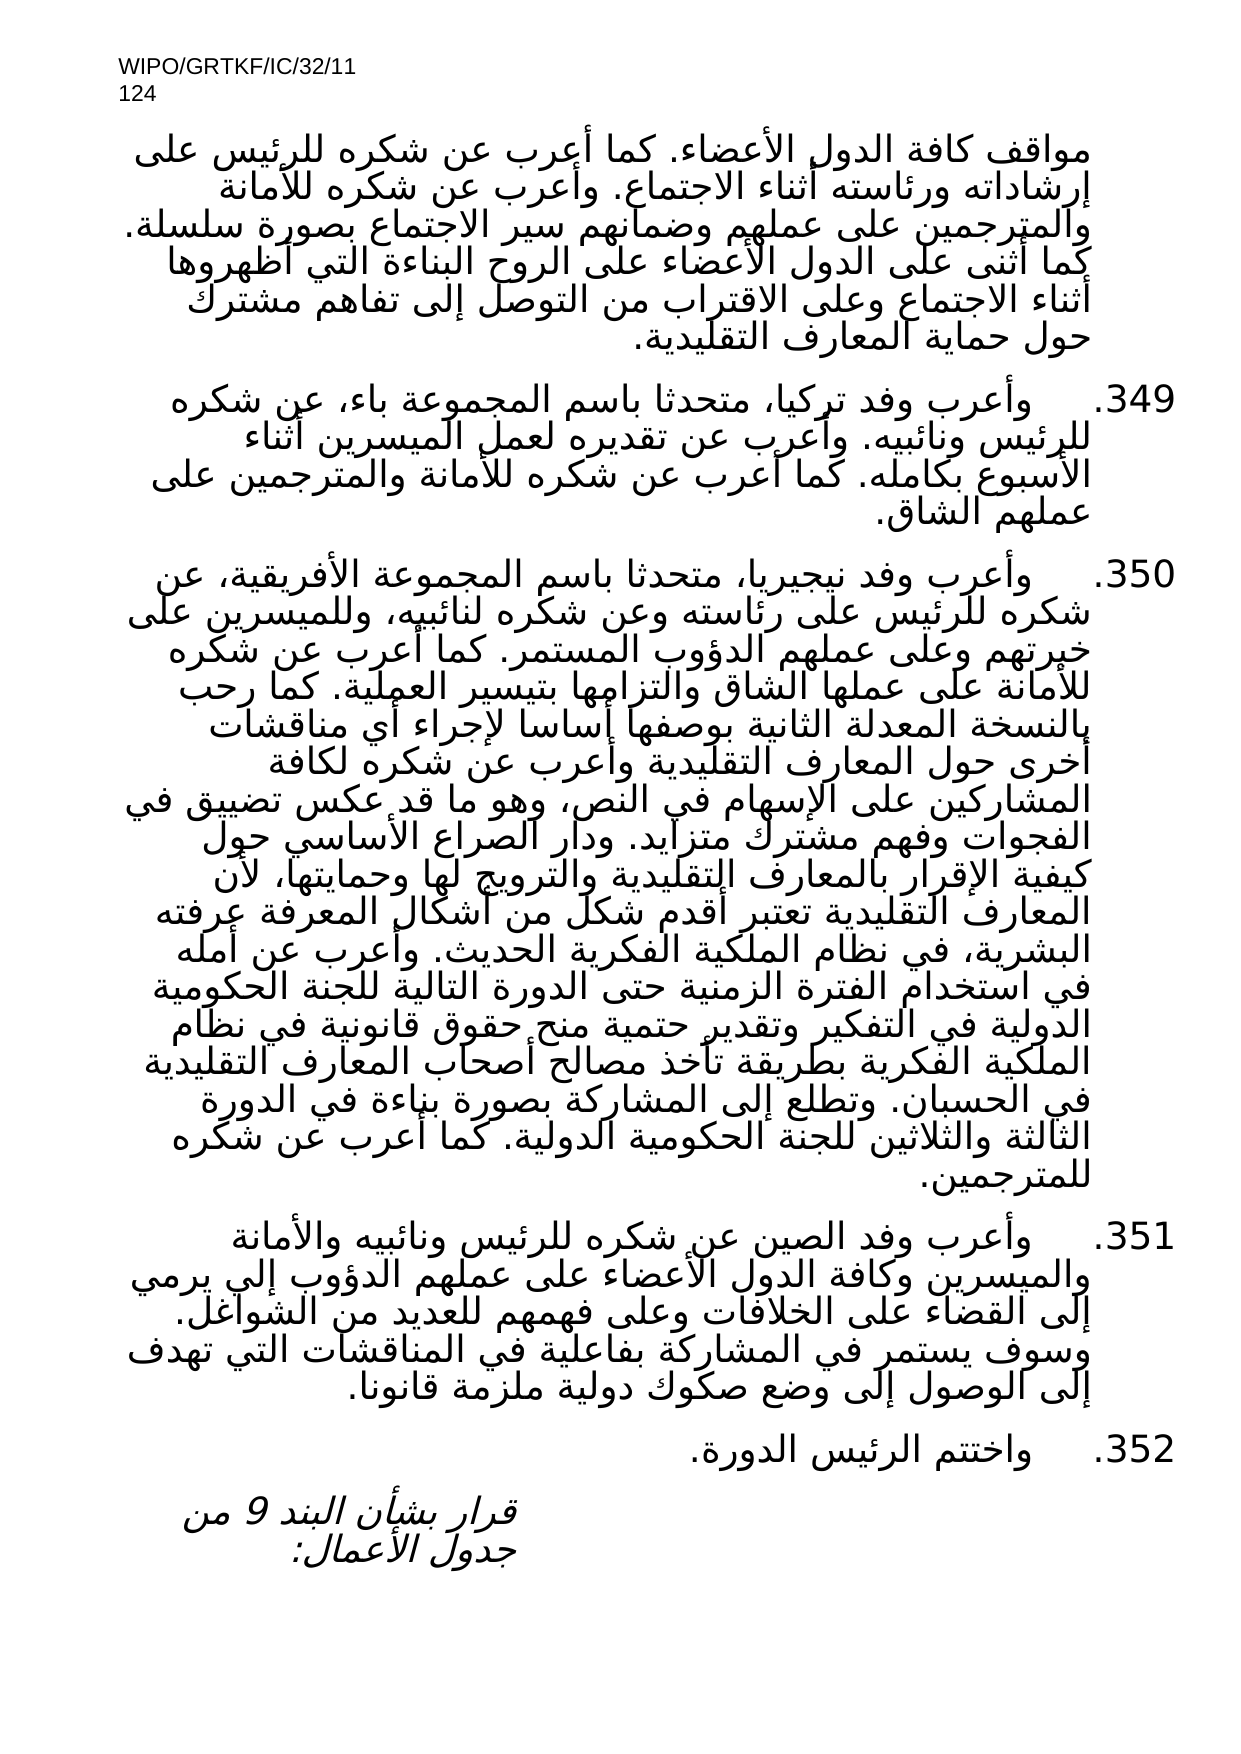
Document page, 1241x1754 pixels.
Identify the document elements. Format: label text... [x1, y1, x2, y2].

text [118, 132, 1092, 357]
text واختتم الرئيس الدورة. [118, 1432, 1092, 1470]
text وأعرب وفد تركيا، متحدثا باسم المجموعة باء، عن شكره للرئيس ونائبيه. وأعرب عن تقديره لعمل الميسرين أثناء الأسبوع بكامله. كما أعرب عن شكره للأمانة والمترجمين على عملهم الشاق. [118, 382, 1092, 532]
list قرار بشأن البند 9 من جدول الأعمال: [118, 1495, 516, 1570]
text وأعرب وفد نيجيريا، متحدثا باسم المجموعة الأفريقية، عن شكره للرئيس على رئاسته وعن شكره لنائبيه، وللميسرين على خبرتهم وعلى عملهم الدؤوب المستمر. كما أعرب عن شكره للأمانة على عملها الشاق والتزامها بتيسير العملية. كما رحب بالنسخة المعدلة الثانية بوصفها أساسا لإجراء أي مناقشات أخرى حول المعارف التقليدية وأعرب عن شكره لكافة المشاركين على الإسهام في النص، وهو ما قد عكس تضييق في الفجوات وفهم مشترك متزايد. ودار الصراع الأساسي حول كيفية الإقرار بالمعارف التقليدية والترويج لها وحمايتها، لأن المعارف التقليدية تعتبر أقدم شكل من أشكال المعرفة عرفته البشرية، في نظام الملكية الفكرية الحديث. وأعرب عن أمله في استخدام الفترة الزمنية حتى الدورة التالية للجنة الحكومية الدولية في التفكير وتقدير حتمية منح حقوق قانونية في نظام الملكية الفكرية بطريقة تأخذ مصالح أصحاب المعارف التقليدية في الحسبان. وتطلع إلى المشاركة بصورة بناءة في الدورة الثالثة والثلاثين للجنة الحكومية الدولية. كما أعرب عن شكره للمترجمين. [118, 557, 1092, 1195]
text وأعرب وفد الصين عن شكره للرئيس ونائبيه والأمانة والميسرين وكافة الدول الأعضاء على عملهم الدؤوب إلي يرمي إلى القضاء على الخلافات وعلى فهمهم للعديد من الشواغل. وسوف يستمر في المشاركة بفاعلية في المناقشات التي تهدف إلى الوصول إلى وضع صكوك دولية ملزمة قانونا. [118, 1220, 1092, 1407]
